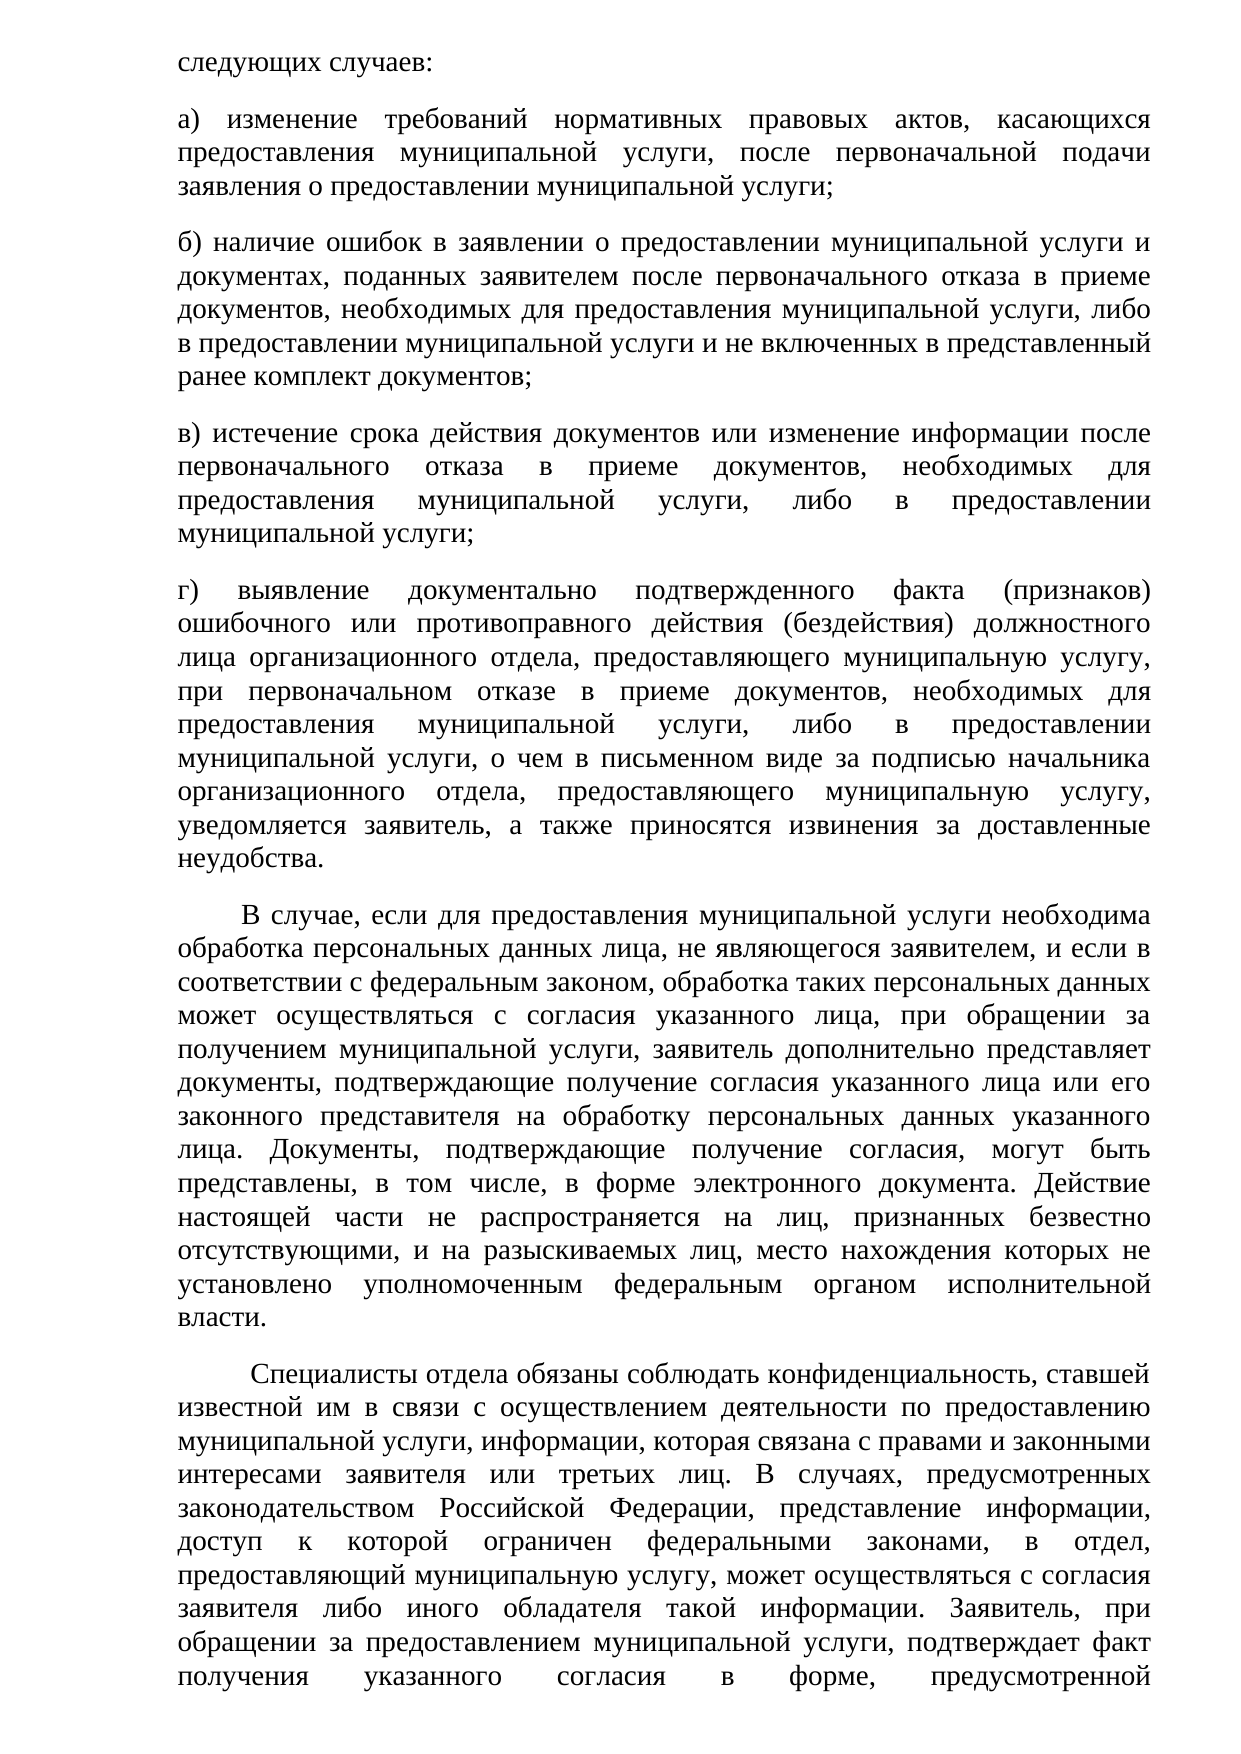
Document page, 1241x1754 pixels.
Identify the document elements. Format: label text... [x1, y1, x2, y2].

text г) выявление документально подтвержденного факта (признаков) ошибочного или противоправного действия (бездействия) должностного лица организационного отдела, предоставляющего муниципальную услугу, при первоначальном отказе в приеме документов, необходимых для предоставления муниципальной услуги, либо в предоставлении муниципальной услуги, о чем в письменном виде за подписью начальника организационного отдела, предоставляющего муниципальную услугу, уведомляется заявитель, а также приносятся извинения за доставленные неудобства. [177, 572, 1152, 874]
text б) наличие ошибок в заявлении о предоставлении муниципальной услуги и документах, поданных заявителем после первоначального отказа в приеме документов, необходимых для предоставления муниципальной услуги, либо в предоставлении муниципальной услуги и не включенных в представленный ранее комплект документов; [177, 224, 1152, 392]
text а) изменение требований нормативных правовых актов, касающихся предоставления муниципальной услуги, после первоначальной подачи заявления о предоставлении муниципальной услуги; [177, 101, 1152, 201]
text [177, 1356, 1152, 1691]
text в) истечение срока действия документов или изменение информации после первоначального отказа в приеме документов, необходимых для предоставления муниципальной услуги, либо в предоставлении муниципальной услуги; [177, 415, 1152, 549]
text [177, 44, 1152, 78]
text В случае, если для предоставления муниципальной услуги необходима обработка персональных данных лица, не являющегося заявителем, и если в соответствии с федеральным законом, обработка таких персональных данных может осуществляться с согласия указанного лица, при обращении за получением муниципальной услуги, заявитель дополнительно представляет документы, подтверждающие получение согласия указанного лица или его законного представителя на обработку персональных данных указанного лица. Документы, подтверждающие получение согласия, могут быть представлены, в том числе, в форме электронного документа. Действие настоящей части не распространяется на лиц, признанных безвестно отсутствующими, и на разыскиваемых лиц, место нахождения которых не установлено уполномоченным федеральным органом исполнительной власти. [177, 897, 1152, 1333]
